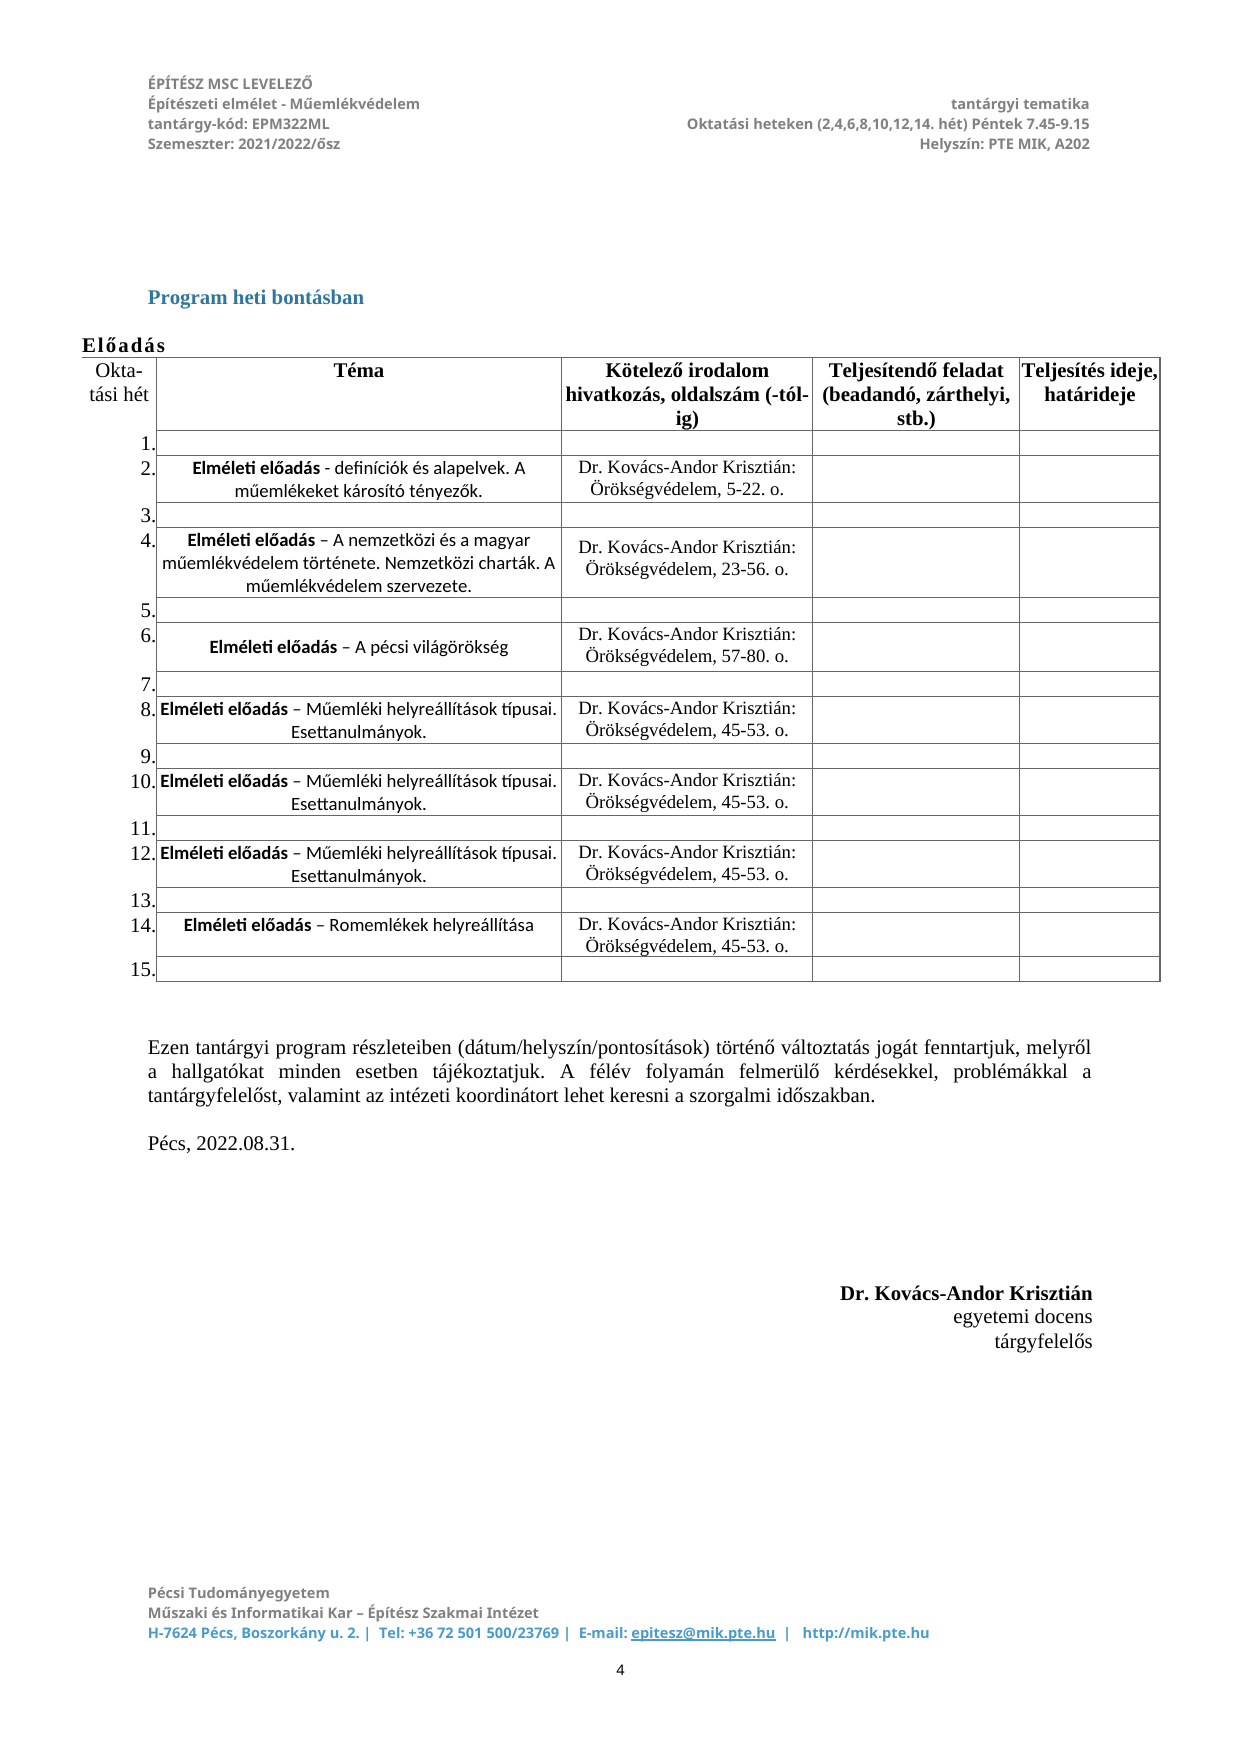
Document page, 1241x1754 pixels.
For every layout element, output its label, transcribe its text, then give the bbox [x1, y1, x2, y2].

table_cell 7. [82, 671, 156, 696]
table_cell [157, 598, 561, 622]
table_cell 15. [82, 956, 156, 981]
table_cell [1020, 672, 1159, 696]
table_cell [157, 431, 561, 455]
table_cell Elméleti előadás – A nemzetközi és a magyar műemlékvédelem története. Nemzetközi charták. A műemlékvédelem szervezete. [157, 528, 561, 597]
table_cell [1020, 769, 1159, 815]
table_cell Elméleti előadás – Műemléki helyreállítások típusai. Esettanulmányok. [157, 697, 561, 743]
table_cell [813, 598, 1019, 622]
text Pécs, 2022.08.31. [148, 1131, 1092, 1155]
table_cell [562, 888, 812, 912]
table_cell 12. [82, 840, 156, 887]
table_cell [157, 816, 561, 840]
table_cell [562, 503, 812, 527]
table_cell Teljesítendő feladat (beadandó, zárthelyi, stb.) [813, 358, 1019, 430]
table_cell [1020, 598, 1159, 622]
table_cell [813, 672, 1019, 696]
table_cell [813, 957, 1019, 981]
table_cell Okta-tási hét [82, 358, 156, 430]
table_cell [1020, 503, 1159, 527]
table_cell Dr. Kovács-Andor Krisztián: Örökségvédelem, 45-53. o. [562, 913, 812, 956]
table_cell [1020, 816, 1159, 840]
table_cell 14. [82, 912, 156, 956]
table_cell Elméleti előadás – Műemléki helyreállítások típusai. Esettanulmányok. [157, 841, 561, 887]
text Ezen tantárgyi program részleteiben (dátum/helyszín/pontosítások) történő változtatás jogát fenntartjuk, melyről a hallgatókat minden esetben tájékoztatjuk. A félév folyamán felmerülő kérdésekkel, problémákkal a tantárgyfelelőst, valamint az intézeti koordinátort lehet keresni a szorgalmi időszakban. [148, 1035, 1092, 1107]
table_cell [1020, 913, 1159, 956]
table_cell [813, 503, 1019, 527]
table_cell 8. [82, 696, 156, 743]
table_cell Dr. Kovács-Andor Krisztián: Örökségvédelem, 5-22. o. [562, 456, 812, 502]
table_cell [562, 744, 812, 768]
table_cell Dr. Kovács-Andor Krisztián: Örökségvédelem, 23-56. o. [562, 528, 812, 597]
table_cell Teljesítés ideje, határideje [1020, 358, 1159, 430]
table_cell [813, 913, 1019, 956]
table_cell Dr. Kovács-Andor Krisztián: Örökségvédelem, 45-53. o. [562, 697, 812, 743]
table_cell Elméleti előadás – A pécsi világörökség [157, 623, 561, 671]
table_cell [1020, 431, 1159, 455]
table_cell 13. [82, 887, 156, 912]
table_cell 6. [82, 622, 156, 671]
table_cell 10. [82, 768, 156, 815]
table_cell Elméleti előadás – Romemlékek helyreállítása [157, 913, 561, 956]
table_cell [813, 888, 1019, 912]
table_cell [813, 456, 1019, 502]
table_cell Dr. Kovács-Andor Krisztián: Örökségvédelem, 57-80. o. [562, 623, 812, 671]
table_cell [157, 744, 561, 768]
table_cell [813, 528, 1019, 597]
table_cell [1020, 888, 1159, 912]
table_cell [562, 672, 812, 696]
table_cell [1020, 456, 1159, 502]
table_cell 11. [82, 815, 156, 840]
table_cell [562, 957, 812, 981]
table_cell Dr. Kovács-Andor Krisztián: Örökségvédelem, 45-53. o. [562, 841, 812, 887]
table_header Előadás [82, 309, 1160, 357]
table_cell 5. [82, 597, 156, 622]
table_cell [562, 431, 812, 455]
table_cell [1020, 528, 1159, 597]
table_cell 2. [82, 455, 156, 502]
table_cell Elméleti előadás - definíciók és alapelvek. A műemlékeket károsító tényezők. [157, 456, 561, 502]
table_cell [813, 697, 1019, 743]
table_cell [1020, 697, 1159, 743]
table_cell [562, 816, 812, 840]
subtitle Program heti bontásban [148, 284, 1092, 309]
table_cell [1020, 623, 1159, 671]
table_cell [1020, 744, 1159, 768]
table_cell [157, 888, 561, 912]
table_cell [813, 769, 1019, 815]
table_cell 3. [82, 502, 156, 527]
text Dr. Kovács-Andor Krisztián [148, 1280, 1092, 1304]
table_cell [813, 841, 1019, 887]
table_cell 4. [82, 527, 156, 597]
table_cell [157, 503, 561, 527]
table_cell [813, 744, 1019, 768]
table_cell Kötelező irodalom hivatkozás, oldalszám (-tól-ig) [562, 358, 812, 430]
table_cell 9. [82, 743, 156, 768]
table_cell [813, 623, 1019, 671]
table_cell [1020, 957, 1159, 981]
table_cell Dr. Kovács-Andor Krisztián: Örökségvédelem, 45-53. o. [562, 769, 812, 815]
table_cell [157, 672, 561, 696]
text tárgyfelelős [148, 1328, 1092, 1353]
table_cell [562, 598, 812, 622]
text egyetemi docens [148, 1304, 1092, 1328]
table_cell Téma [157, 358, 561, 430]
table_cell 1. [82, 430, 156, 455]
table_cell [813, 816, 1019, 840]
table_cell [157, 957, 561, 981]
table_cell Elméleti előadás – Műemléki helyreállítások típusai. Esettanulmányok. [157, 769, 561, 815]
table_cell [1020, 841, 1159, 887]
table_cell [813, 431, 1019, 455]
